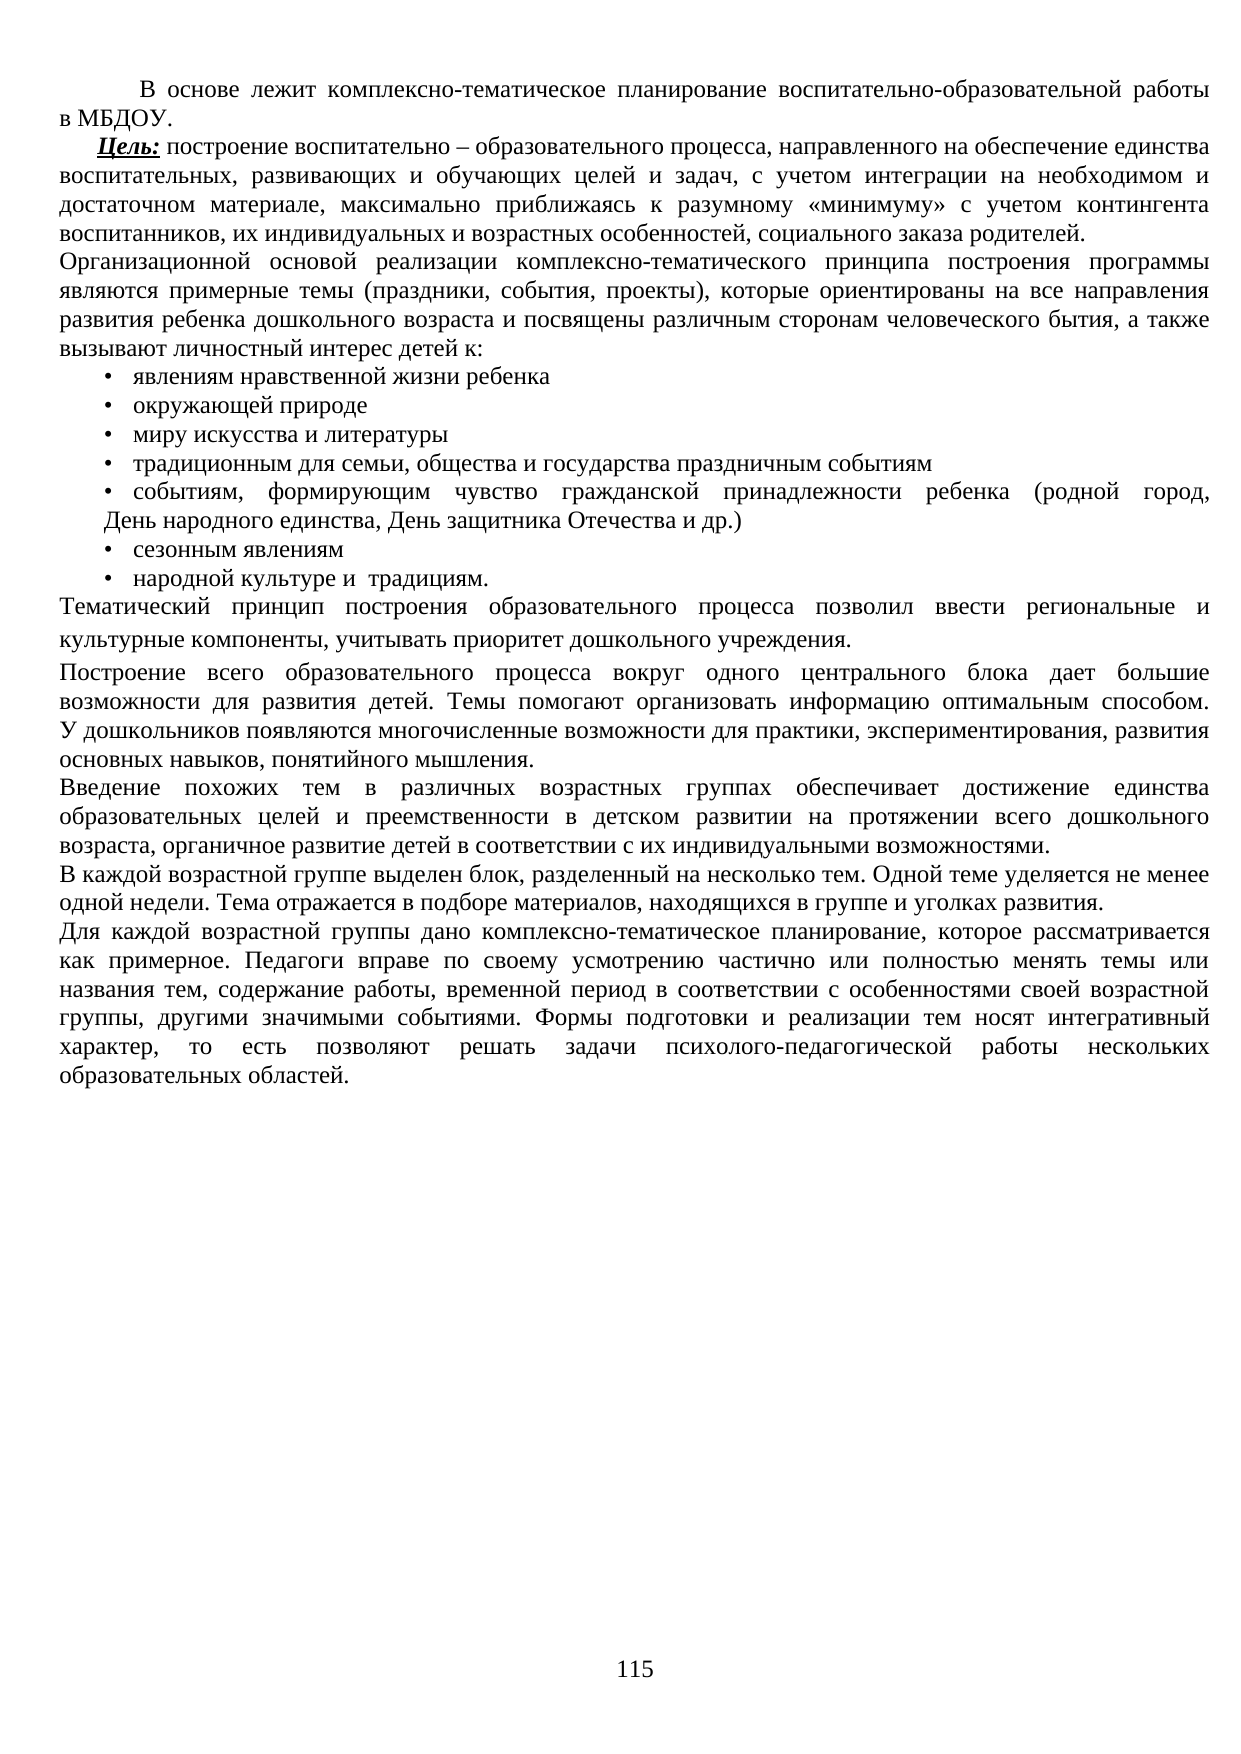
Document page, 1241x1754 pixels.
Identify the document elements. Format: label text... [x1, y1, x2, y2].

text Цель: построение воспитательно – образовательного процесса, направленного на обеспечение единства воспитательных, развивающих и обучающих целей и задач, с учетом интеграции на необходимом и достаточном материале, максимально приближаясь к разумному «минимуму» с учетом контингента воспитанников, их индивидуальных и возрастных особенностей, социального заказа родителей. [59, 131, 1211, 246]
text • событиям, формирующим чувство гражданской принадлежности ребенка (родной город, День народного единства, День защитника Отечества и др.) [103, 476, 1211, 534]
text • сезонным явлениям [103, 534, 1211, 563]
text • народной культуре и традициям. [103, 563, 1211, 591]
text • явлениям нравственной жизни ребенка [103, 361, 1211, 390]
text Для каждой возрастной группы дано комплексно-тематическое планирование, которое рассматривается как примерное. Педагоги вправе по своему усмотрению частично или полностью менять темы или названия тем, содержание работы, временной период в соответствии с особенностями своей возрастной группы, другими значимыми событиями. Формы подготовки и реализации тем носят интегративный характер, то есть позволяют решать задачи психолого-педагогической работы нескольких образовательных областей. [59, 916, 1211, 1089]
text • традиционным для семьи, общества и государства праздничным событиям [103, 448, 1211, 476]
text Организационной основой реализации комплексно-тематического принципа построения программы являются примерные темы (праздники, события, проекты), которые ориентированы на все направления развития ребенка дошкольного возраста и посвящены различным сторонам человеческого бытия, а также вызывают личностный интерес детей к: [59, 246, 1211, 361]
text В основе лежит комплексно-тематическое планирование воспитательно-образовательной работы в МБДОУ. [59, 74, 1211, 131]
text Тематический принцип построения образовательного процесса позволил ввести региональные и культурные компоненты, учитывать приоритет дошкольного учреждения. [59, 591, 1211, 653]
text • окружающей природе [103, 390, 1211, 419]
text • миру искусства и литературы [103, 419, 1211, 448]
text Построение всего образовательного процесса вокруг одного центрального блока дает большие возможности для развития детей. Темы помогают организовать информацию оптимальным способом. У дошкольников появляются многочисленные возможности для практики, экспериментирования, развития основных навыков, понятийного мышления. [59, 657, 1211, 772]
text Введение похожих тем в различных возрастных группах обеспечивает достижение единства образовательных целей и преемственности в детском развитии на протяжении всего дошкольного возраста, органичное развитие детей в соответствии с их индивидуальными возможностями. [59, 772, 1211, 859]
text В каждой возрастной группе выделен блок, разделенный на несколько тем. Одной теме уделяется не менее одной недели. Тема отражается в подборе материалов, находящихся в группе и уголках развития. [59, 859, 1211, 916]
